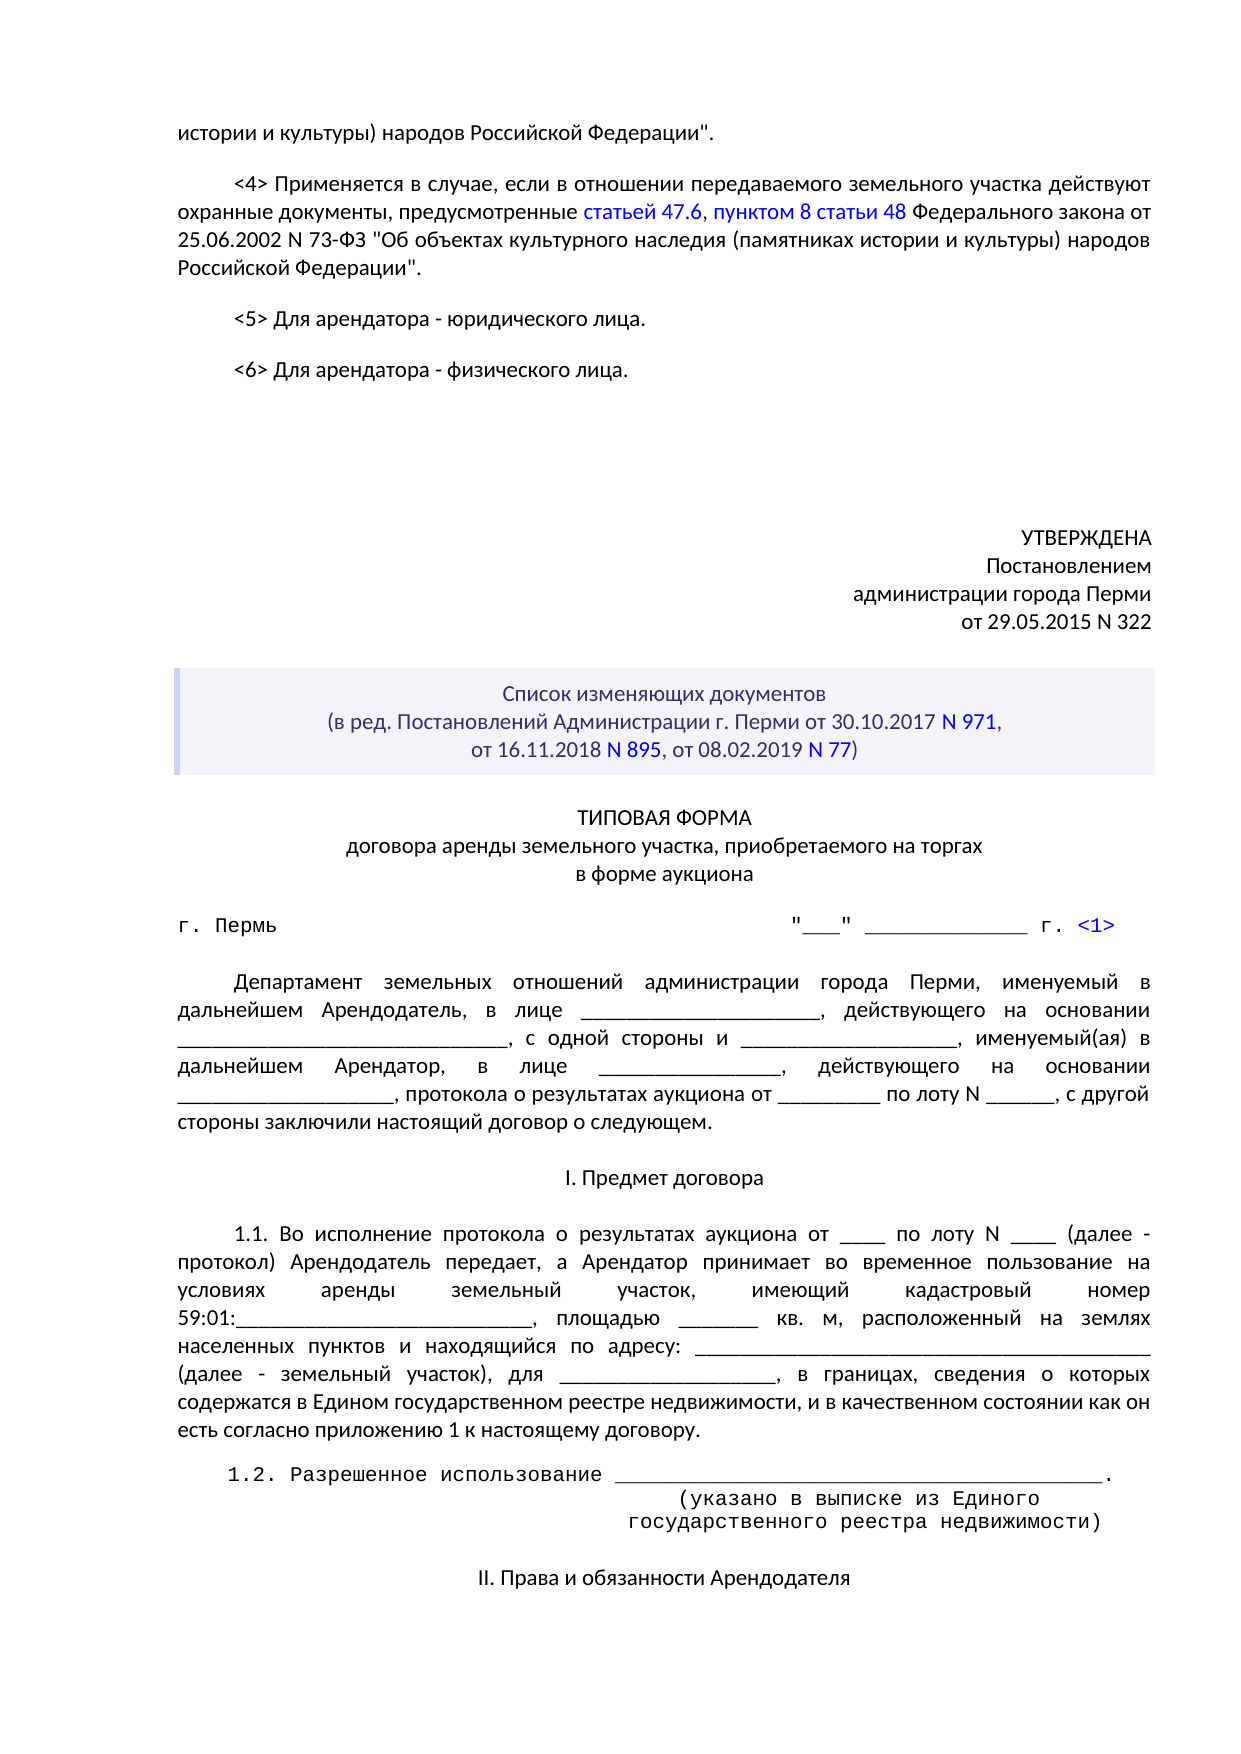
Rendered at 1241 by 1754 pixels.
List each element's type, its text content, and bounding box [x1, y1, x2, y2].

text от 29.05.2015 N 322 [177, 607, 1152, 635]
text <4> Применяется в случае, если в отношении передаваемого земельного участка действуют охранные документы, предусмотренные статьей 47.6, пунктом 8 статьи 48 Федерального закона от 25.06.2002 N 73-ФЗ "Об объектах культурного наследия (памятниках истории и культуры) народов Российской Федерации". [177, 169, 1152, 281]
text УТВЕРЖДЕНА [177, 523, 1152, 551]
text администрации города Перми [177, 579, 1152, 607]
text (указано в выписке из Единого [177, 1488, 1152, 1511]
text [177, 118, 1152, 146]
text 1.2. Разрешенное использование _______________________________________. [177, 1464, 1152, 1488]
text 1.1. Во исполнение протокола о результатах аукциона от ____ по лоту N ____ (далее - протокол) Арендодатель передает, а Арендатор принимает во временное пользование на условиях аренды земельный участок, имеющий кадастровый номер 59:01:__________________________, площадью _______ кв. м, расположенный на землях населенных пунктов и находящийся по адресу: ________________________________________ (далее - земельный участок), для ___________________, в границах, сведения о которых содержатся в Едином государственном реестре недвижимости, и в качественном состоянии как он есть согласно приложению 1 к настоящему договору. [177, 1219, 1152, 1443]
text I. Предмет договора [177, 1163, 1152, 1191]
text <6> Для арендатора - физического лица. [177, 355, 1152, 383]
table_header Список изменяющих документов (в ред. Постановлений Администрации г. Перми от 30.10.2017 N 971, от 16.11.2018 N 895, от 08.02.2019 N 77) [180, 668, 1149, 775]
text Департамент земельных отношений администрации города Перми, именуемый в дальнейшем Арендодатель, в лице _____________________, действующего на основании _____________________________, с одной стороны и ___________________, именуемый(ая) в дальнейшем Арендатор, в лице ________________, действующего на основании ___________________, протокола о результатах аукциона от _________ по лоту N ______, с другой стороны заключили настоящий договор о следующем. [177, 967, 1152, 1135]
text Постановлением [177, 551, 1152, 579]
text государственного реестра недвижимости) [177, 1511, 1152, 1535]
text г. Пермь "___" _____________ г. <1> [177, 915, 1152, 939]
text II. Права и обязанности Арендодателя [177, 1563, 1152, 1591]
text в форме аукциона [177, 859, 1152, 887]
text <5> Для арендатора - юридического лица. [177, 304, 1152, 332]
text ТИПОВАЯ ФОРМА [177, 803, 1152, 831]
text договора аренды земельного участка, приобретаемого на торгах [177, 831, 1152, 859]
